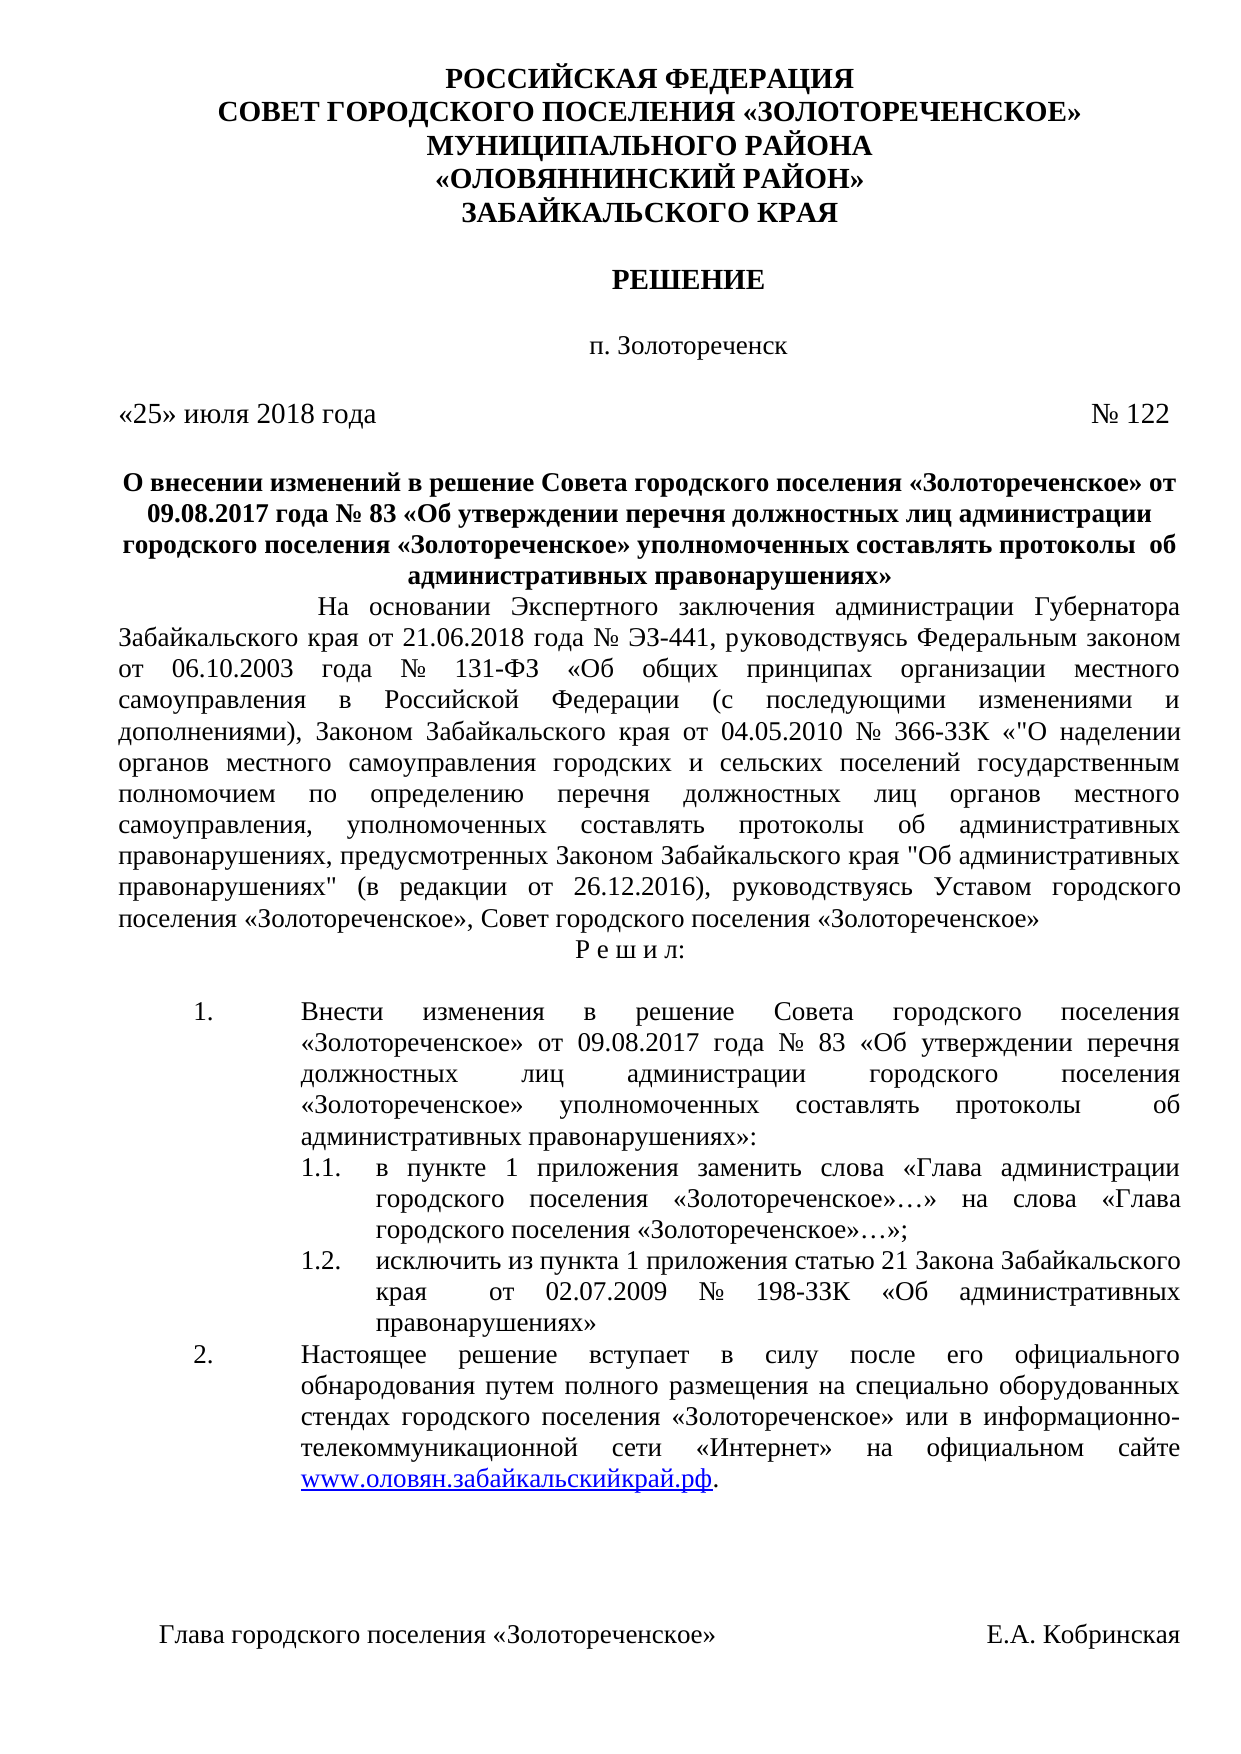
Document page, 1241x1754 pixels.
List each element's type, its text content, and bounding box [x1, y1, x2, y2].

list исключить из пункта 1 приложения статью 21 Закона Забайкальского края от 02.07.2009 № 198-ЗЗК «Об административных правонарушениях» [301, 1244, 1181, 1338]
text «25» июля 2018 года № 122 [118, 396, 1181, 429]
list Внести изменения в решение Совета городского поселения «Золотореченское» от 09.08.2017 года № 83 «Об утверждении перечня должностных лиц администрации городского поселения «Золотореченское» уполномоченных составлять протоколы об административных правонарушениях»: [193, 995, 1181, 1151]
text СОВЕТ ГОРОДСКОГО ПОСЕЛЕНИЯ «ЗОЛОТОРЕЧЕНСКОЕ» МУНИЦИПАЛЬНОГО РАЙОНА [118, 94, 1181, 161]
text «ОЛОВЯННИНСКИЙ РАЙОН» [118, 161, 1181, 195]
list Настоящее решение вступает в силу после его официального обнародования путем полного размещения на специально оборудованных стендах городского поселения «Золотореченское» или в информационно-телекоммуникационной сети «Интернет» на официальном сайте www.оловян.забайкальскийкрай.рф. [193, 1338, 1181, 1493]
text ЗАБАЙКАЛЬСКОГО КРАЯ [118, 195, 1181, 228]
text Глава городского поселения «Золотореченское» Е.А. Кобринская [118, 1618, 1181, 1649]
list в пункте 1 приложения заменить слова «Глава администрации городского поселения «Золотореченское»…» на слова «Глава городского поселения «Золотореченское»…»; [301, 1151, 1181, 1244]
text На основании Экспертного заключения администрации Губернатора Забайкальского края от 21.06.2018 года № ЭЗ-441, руководствуясь Федеральным законом от 06.10.2003 года № 131-ФЗ «Об общих принципах организации местного самоуправления в Российской Федерации (с последующими изменениями и дополнениями), Законом Забайкальского края от 04.05.2010 № 366-ЗЗК «"О наделении органов местного самоуправления городских и сельских поселений государственным полномочием по определению перечня должностных лиц органов местного самоуправления, уполномоченных составлять протоколы об административных правонарушениях, предусмотренных Законом Забайкальского края "Об административных правонарушениях" (в редакции от 26.12.2016), руководствуясь Уставом городского поселения «Золотореченское», Совет городского поселения «Золотореченское» [118, 590, 1181, 933]
text О внесении изменений в решение Совета городского поселения «Золотореченское» от 09.08.2017 года № 83 «Об утверждении перечня должностных лиц администрации городского поселения «Золотореченское» уполномоченных составлять протоколы об административных правонарушениях» [118, 466, 1181, 590]
text п. Золотореченск [199, 329, 1178, 360]
text РЕШЕНИЕ [199, 262, 1178, 296]
text Р е ш и л: [118, 933, 1181, 964]
text РОССИЙСКАЯ ФЕДЕРАЦИЯ [118, 61, 1181, 94]
